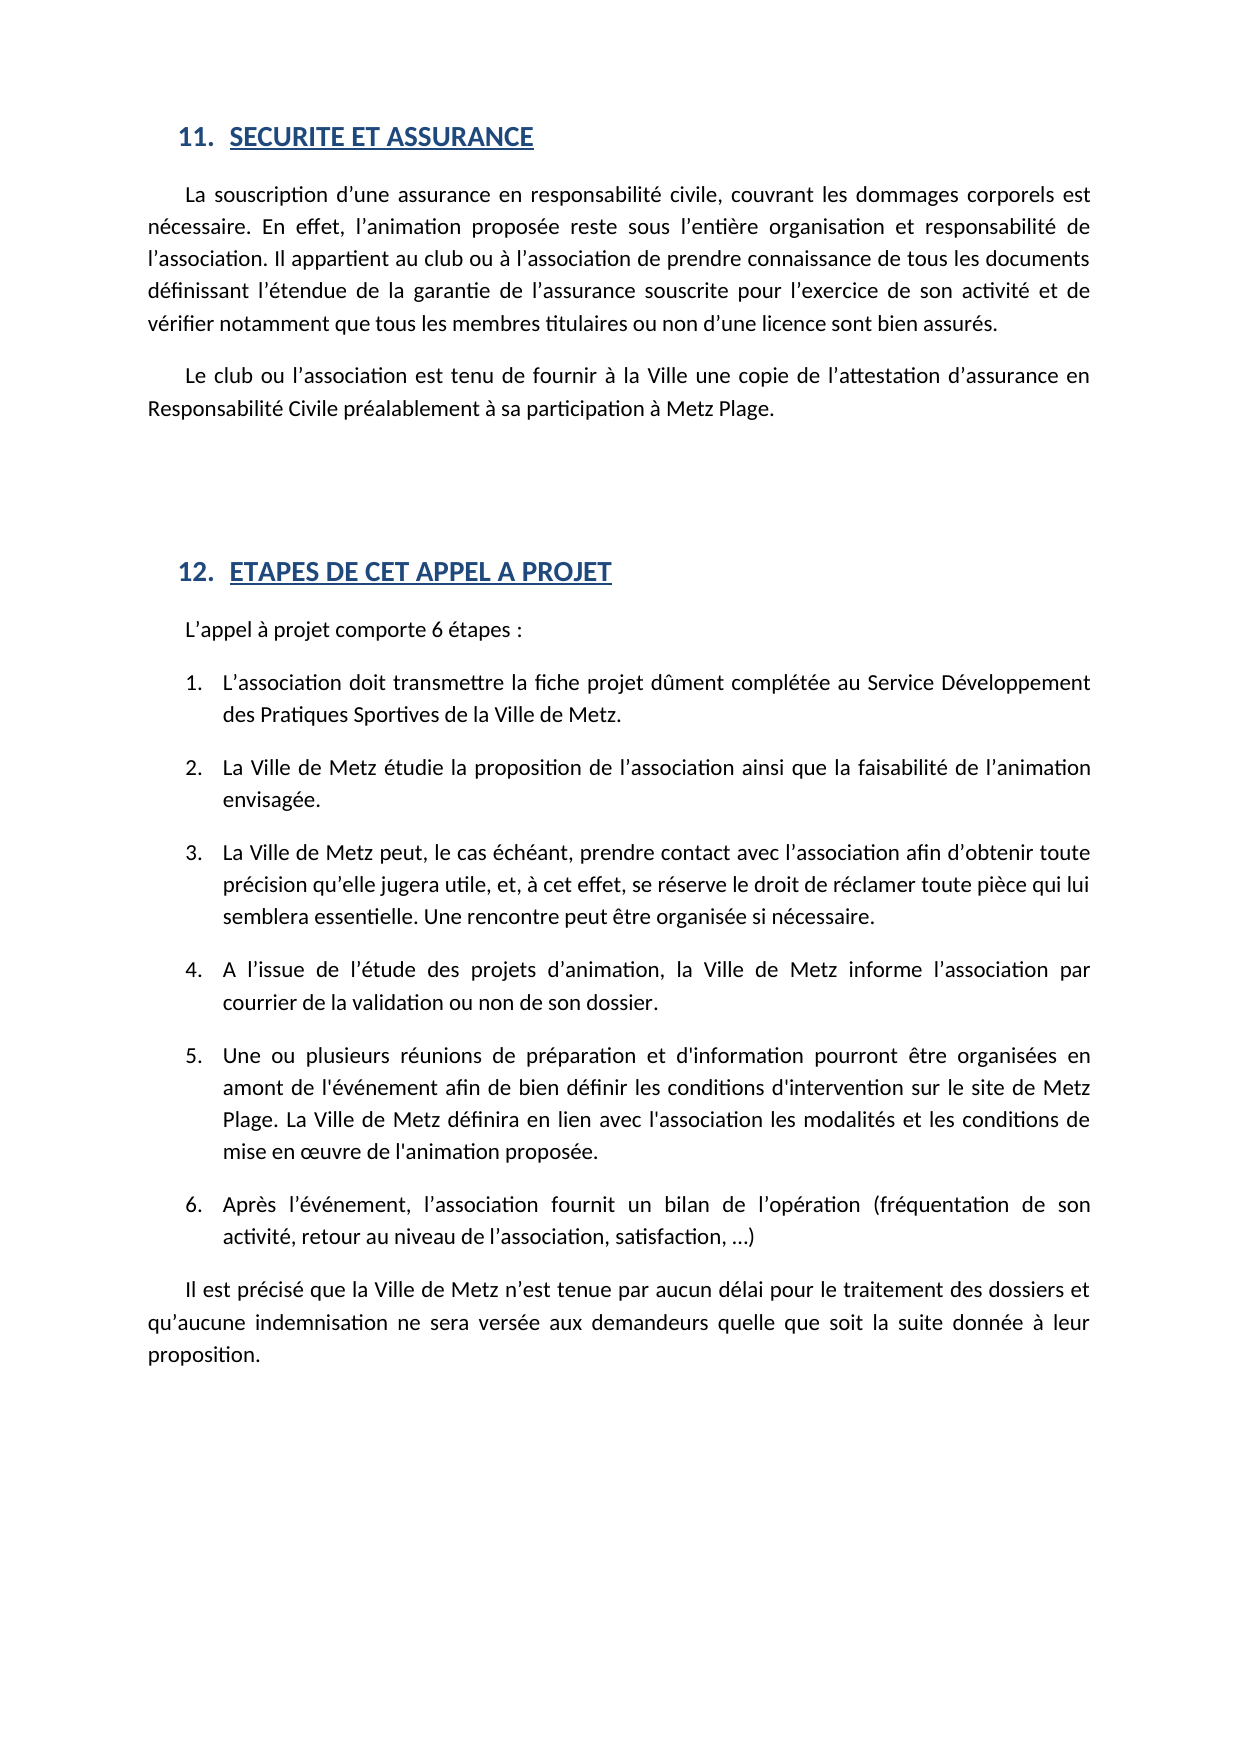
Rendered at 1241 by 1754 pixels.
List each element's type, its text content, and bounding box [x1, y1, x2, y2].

list SECURITE ET ASSURANCE [177, 118, 1092, 154]
list La Ville de Metz peut, le cas échéant, prendre contact avec l’association afin d’obtenir toute précision qu’elle jugera utile, et, à cet effet, se réserve le droit de réclamer toute pièce qui lui semblera essentielle. Une rencontre peut être organisée si nécessaire. [185, 838, 1092, 931]
list ETAPES DE CET APPEL A PROJET [177, 553, 1092, 588]
list Une ou plusieurs réunions de préparation et d'information pourront être organisées en amont de l'événement afin de bien définir les conditions d'intervention sur le site de Metz Plage. La Ville de Metz définira en lien avec l'association les modalités et les conditions de mise en œuvre de l'animation proposée. [185, 1041, 1092, 1165]
text L’appel à projet comporte 6 étapes : [148, 615, 1092, 643]
list Après l’événement, l’association fournit un bilan de l’opération (fréquentation de son activité, retour au niveau de l’association, satisfaction, …) [185, 1190, 1092, 1251]
text La souscription d’une assurance en responsabilité civile, couvrant les dommages corporels est nécessaire. En effet, l’animation proposée reste sous l’entière organisation et responsabilité de l’association. Il appartient au club ou à l’association de prendre connaissance de tous les documents définissant l’étendue de la garantie de l’assurance souscrite pour l’exercice de son activité et de vérifier notamment que tous les membres titulaires ou non d’une licence sont bien assurés. [148, 180, 1092, 337]
list La Ville de Metz étudie la proposition de l’association ainsi que la faisabilité de l’animation envisagée. [185, 753, 1092, 813]
list L’association doit transmettre la fiche projet dûment complétée au Service Développement des Pratiques Sportives de la Ville de Metz. [185, 668, 1092, 728]
text Le club ou l’association est tenu de fournir à la Ville une copie de l’attestation d’assurance en Responsabilité Civile préalablement à sa participation à Metz Plage. [148, 362, 1092, 422]
list A l’issue de l’étude des projets d’animation, la Ville de Metz informe l’association par courrier de la validation ou non de son dossier. [185, 956, 1092, 1016]
text Il est précisé que la Ville de Metz n’est tenue par aucun délai pour le traitement des dossiers et qu’aucune indemnisation ne sera versée aux demandeurs quelle que soit la suite donnée à leur proposition. [148, 1276, 1092, 1368]
